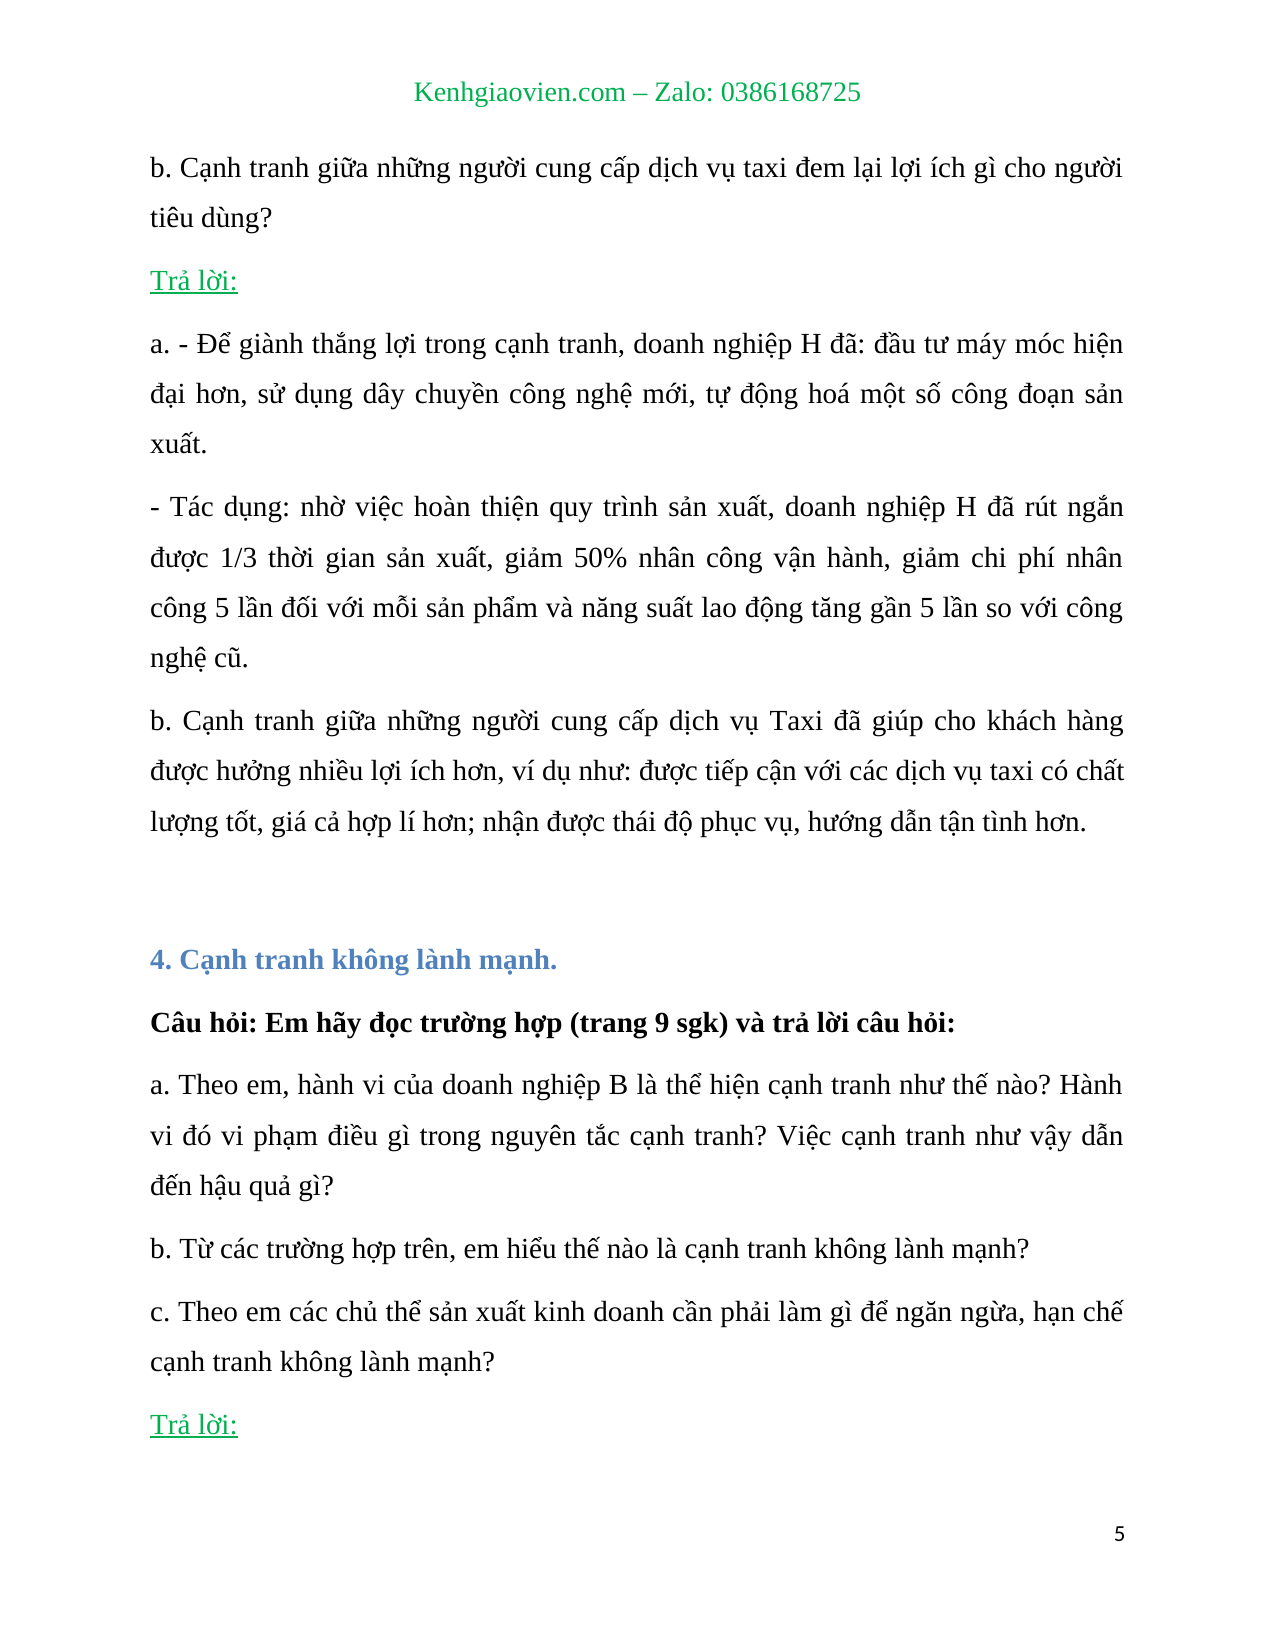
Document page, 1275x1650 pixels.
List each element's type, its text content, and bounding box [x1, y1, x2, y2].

text Câu hỏi: Em hãy đọc trường hợp (trang 9 sgk) và trả lời câu hỏi: [150, 1005, 1125, 1038]
text b. Từ các trường hợp trên, em hiểu thế nào là cạnh tranh không lành mạnh? [150, 1231, 1125, 1264]
subtitle 4. Cạnh tranh không lành mạnh. [150, 942, 1125, 975]
text Trả lời: [150, 263, 1125, 297]
text - Tác dụng: nhờ việc hoàn thiện quy trình sản xuất, doanh nghiệp H đã rút ngắn được 1/3 thời gian sản xuất, giảm 50% nhân công vận hành, giảm chi phí nhân công 5 lần đối với mỗi sản phẩm và năng suất lao động tăng gần 5 lần so với công nghệ cũ. [150, 489, 1125, 674]
text c. Theo em các chủ thể sản xuất kinh doanh cần phải làm gì để ngăn ngừa, hạn chế cạnh tranh không lành mạnh? [150, 1294, 1125, 1378]
text a. Theo em, hành vi của doanh nghiệp B là thể hiện cạnh tranh như thế nào? Hành vi đó vi phạm điều gì trong nguyên tắc cạnh tranh? Việc cạnh tranh như vậy dẫn đến hậu quả gì? [150, 1067, 1125, 1202]
text b. Cạnh tranh giữa những người cung cấp dịch vụ taxi đem lại lợi ích gì cho người tiêu dùng? [150, 150, 1125, 234]
text a. - Để giành thắng lợi trong cạnh tranh, doanh nghiệp H đã: đầu tư máy móc hiện đại hơn, sử dụng dây chuyền công nghệ mới, tự động hoá một số công đoạn sản xuất. [150, 326, 1125, 460]
text b. Cạnh tranh giữa những người cung cấp dịch vụ Taxi đã giúp cho khách hàng được hưởng nhiều lợi ích hơn, ví dụ như: được tiếp cận với các dịch vụ taxi có chất lượng tốt, giá cả hợp lí hơn; nhận được thái độ phục vụ, hướng dẫn tận tình hơn. [150, 703, 1125, 837]
text Trả lời: [150, 1407, 1125, 1440]
